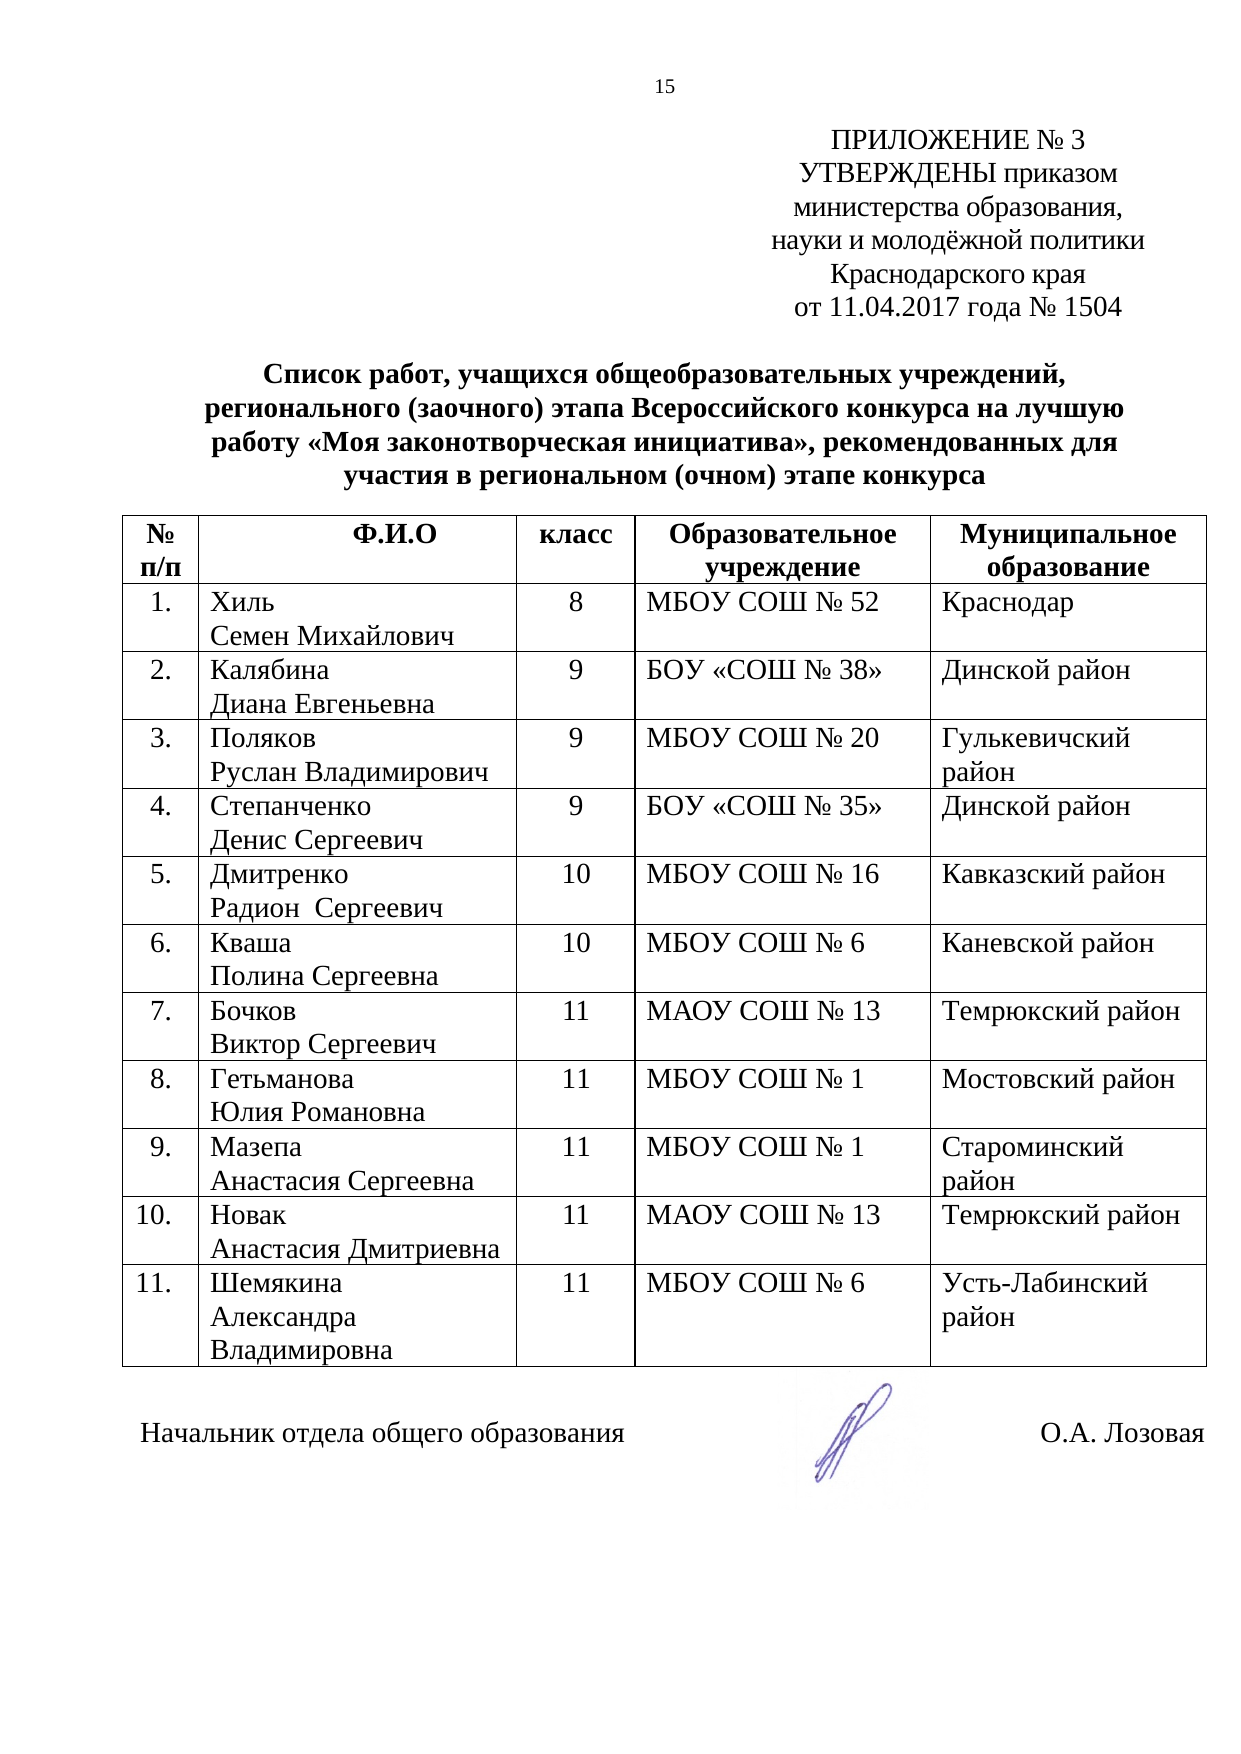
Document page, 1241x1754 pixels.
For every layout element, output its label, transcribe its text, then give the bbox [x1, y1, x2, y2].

table_cell Гетьманова Юлия Романовна [199, 1061, 516, 1128]
table_cell [123, 993, 198, 1060]
table_cell МБОУ СОШ № 6 [636, 1265, 930, 1366]
picture [777, 1448, 930, 1510]
table_cell 9 [517, 789, 634, 856]
table_cell [123, 1265, 198, 1366]
table_cell 9 [517, 720, 634, 787]
table_cell Новак Анастасия Дмитриевна [199, 1197, 516, 1264]
table_cell [123, 720, 198, 787]
table_header № п/п [123, 516, 198, 583]
table_cell Бочков Виктор Сергеевич [199, 993, 516, 1060]
table_cell 9 [517, 652, 634, 719]
table_cell 11 [517, 1265, 634, 1366]
table_cell Шемякина Александра Владимировна [199, 1265, 516, 1366]
table_cell МБОУ СОШ № 20 [636, 720, 930, 787]
table_cell 11 [517, 993, 634, 1060]
table_cell МБОУ СОШ № 1 [636, 1061, 930, 1128]
table_cell Гулькевичский район [931, 720, 1206, 787]
table_cell Динской район [931, 789, 1206, 856]
table_cell МАОУ СОШ № 13 [636, 993, 930, 1060]
table_cell МАОУ СОШ № 13 [636, 1197, 930, 1264]
table_cell 8 [517, 584, 634, 651]
table_header класс [517, 516, 634, 583]
table_cell [123, 1197, 198, 1264]
table_cell Кваша Полина Сергеевна [199, 925, 516, 992]
table_cell Мазепа Анастасия Сергеевна [199, 1129, 516, 1196]
table_cell МБОУ СОШ № 52 [636, 584, 930, 651]
table_cell [123, 925, 198, 992]
table_cell [123, 1061, 198, 1128]
table_cell 11 [517, 1197, 634, 1264]
table_cell 11 [517, 1129, 634, 1196]
table_cell Темрюкский район [931, 1197, 1206, 1264]
table_cell Усть-Лабинский район [931, 1265, 1206, 1366]
table_cell Динской район [931, 652, 1206, 719]
table_cell [123, 652, 198, 719]
table_cell 10 [517, 857, 634, 924]
table_header ПРИЛОЖЕНИЕ № 3 УТВЕРЖДЕНЫ приказом министерства образования, науки и молодёжной политики Краснодарского края от 11.04.2017 года № 1504 [753, 122, 1163, 323]
text Список работ, учащихся общеобразовательных учреждений, регионального (заочного) этапа Всероссийского конкурса на лучшую работу «Моя законотворческая инициатива», рекомендованных для участия в региональном (очном) этапе конкурса [177, 357, 1152, 491]
table_cell [123, 584, 198, 651]
table_cell 10 [517, 925, 634, 992]
table_cell Каневской район [931, 925, 1206, 992]
table_cell [123, 857, 198, 924]
table_cell Хиль Семен Михайлович [199, 584, 516, 651]
table_cell Калябина Диана Евгеньевна [199, 652, 516, 719]
table_cell [123, 789, 198, 856]
picture [777, 1367, 930, 1415]
table_cell Поляков Руслан Владимирович [199, 720, 516, 787]
table_cell БОУ «СОШ № 38» [636, 652, 930, 719]
table_cell МБОУ СОШ № 1 [636, 1129, 930, 1196]
table_header Муниципальное образование [931, 516, 1206, 583]
table_cell Кавказский район [931, 857, 1206, 924]
table_header Образовательное учреждение [636, 516, 930, 583]
text Начальник отдела общего образования О.А. Лозовая [103, 1415, 1213, 1448]
table_cell Мостовский район [931, 1061, 1206, 1128]
table_cell БОУ «СОШ № 35» [636, 789, 930, 856]
table_cell Староминский район [931, 1129, 1206, 1196]
table_cell Степанченко Денис Сергеевич [199, 789, 516, 856]
table_cell МБОУ СОШ № 6 [636, 925, 930, 992]
table_cell 11 [517, 1061, 634, 1128]
table_cell Дмитренко Радион Сергеевич [199, 857, 516, 924]
table_cell МБОУ СОШ № 16 [636, 857, 930, 924]
table_cell Краснодар [931, 584, 1206, 651]
table_header Ф.И.О [199, 516, 516, 583]
table_cell [123, 1129, 198, 1196]
table_cell Темрюкский район [931, 993, 1206, 1060]
